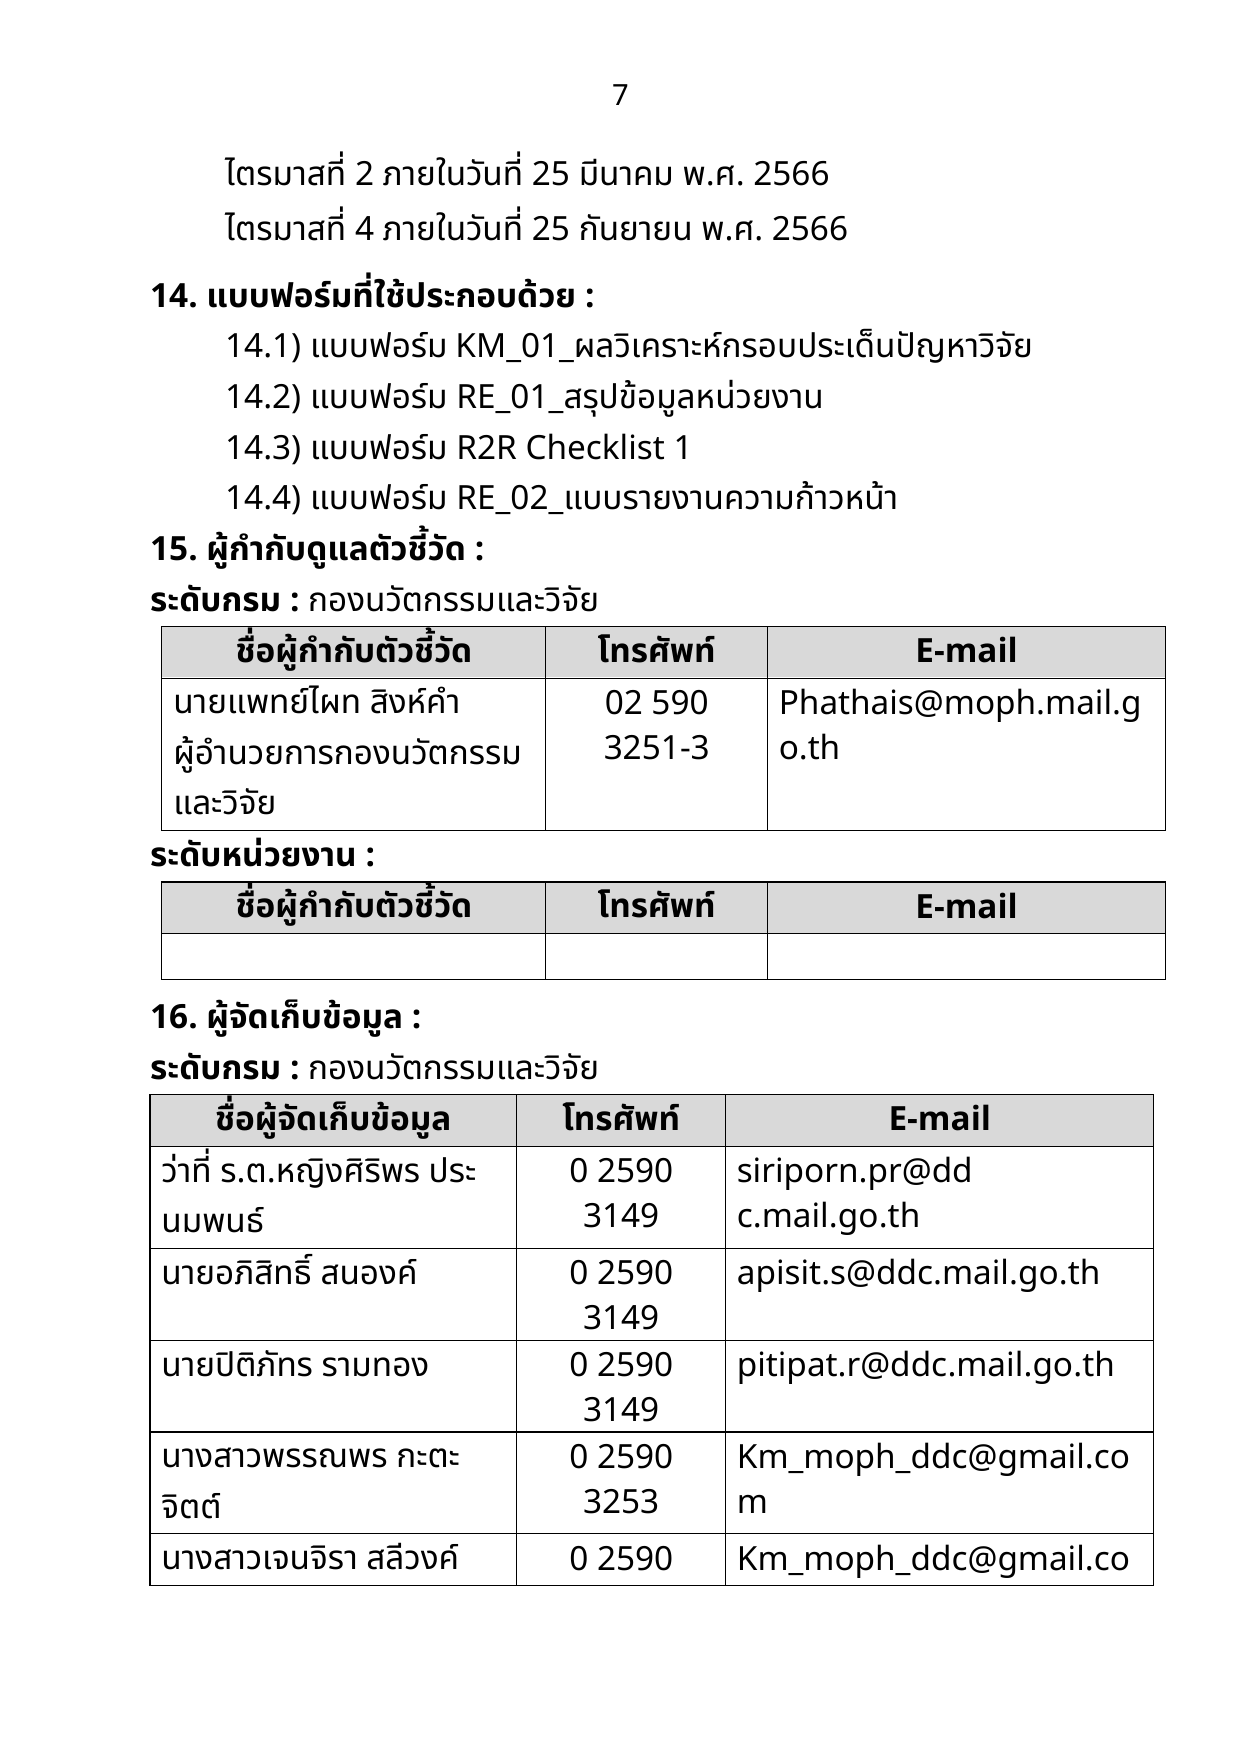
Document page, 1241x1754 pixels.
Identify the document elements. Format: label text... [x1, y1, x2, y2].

table_cell 0 2590 3149 [517, 1147, 725, 1248]
table_cell นายแพทย์ไผท สิงห์คำ ผู้อำนวยการกองนวัตกรรมและวิจัย [162, 679, 545, 830]
text 16. ผู้จัดเก็บข้อมูล : [150, 993, 1090, 1043]
table_cell 02 590 3251-3 [546, 679, 767, 830]
table_cell ว่าที่ ร.ต.หญิงศิริพร ประนมพนธ์ [151, 1147, 516, 1248]
table_cell Phathais@moph.mail.go.th [768, 679, 1165, 830]
table_cell pitipat.r@ddc.mail.go.th [726, 1341, 1153, 1431]
text ไตรมาสที่ 2 ภายในวันที่ 25 มีนาคม พ.ศ. 2566 [150, 150, 1090, 201]
text 14.4) แบบฟอร์ม RE_02_แบบรายงานความก้าวหน้า [150, 474, 1090, 525]
table_header โทรศัพท์ [546, 883, 767, 933]
table_cell Km_moph_ddc@gmail.com [726, 1534, 1153, 1585]
text ไตรมาสที่ 4 ภายในวันที่ 25 กันยายน พ.ศ. 2566 [150, 204, 1090, 255]
text 15. ผู้กำกับดูแลตัวชี้วัด : [150, 525, 1090, 575]
text 14.3) แบบฟอร์ม R2R Checklist 1 [150, 423, 1090, 474]
table_cell [162, 934, 545, 979]
table_header E-mail [726, 1095, 1153, 1146]
table_header โทรศัพท์ [517, 1095, 725, 1146]
table_cell 0 2590 3253 [517, 1534, 725, 1585]
text 14.2) แบบฟอร์ม RE_01_สรุปข้อมูลหน่วยงาน [150, 373, 1090, 423]
text 14. แบบฟอร์มที่ใช้ประกอบด้วย : [150, 272, 1090, 322]
text ระดับกรม : กองนวัตกรรมและวิจัย [150, 1043, 1090, 1094]
table_cell 0 2590 3253 [517, 1433, 725, 1533]
table_header โทรศัพท์ [546, 627, 767, 677]
table_cell 0 2590 3149 [517, 1341, 725, 1431]
table_cell [768, 934, 1165, 979]
table_header ชื่อผู้กำกับตัวชี้วัด [162, 627, 545, 677]
text 14.1) แบบฟอร์ม KM_01_ผลวิเคราะห์กรอบประเด็นปัญหาวิจัย [150, 322, 1090, 373]
table_cell นายอภิสิทธิ์ สนองค์ [151, 1249, 516, 1339]
table_header E-mail [768, 627, 1165, 677]
table_header E-mail [768, 883, 1165, 933]
table_header ชื่อผู้จัดเก็บข้อมูล [151, 1095, 516, 1146]
table_cell 0 2590 3149 [517, 1249, 725, 1339]
table_cell siriporn.pr@ddc.mail.go.th [726, 1147, 1153, 1248]
table_cell Km_moph_ddc@gmail.com [726, 1433, 1153, 1533]
table_header ชื่อผู้กำกับตัวชี้วัด [162, 883, 545, 933]
table_cell นางสาวเจนจิรา สลีวงค์ [151, 1534, 516, 1585]
table_cell apisit.s@ddc.mail.go.th [726, 1249, 1153, 1339]
table_cell [546, 934, 767, 979]
table_cell นางสาวพรรณพร กะตะจิตต์ [151, 1433, 516, 1533]
table_cell นายปิติภัทร รามทอง [151, 1341, 516, 1431]
text ระดับกรม : กองนวัตกรรมและวิจัย [150, 575, 1090, 626]
text ระดับหน่วยงาน : [150, 831, 1090, 881]
